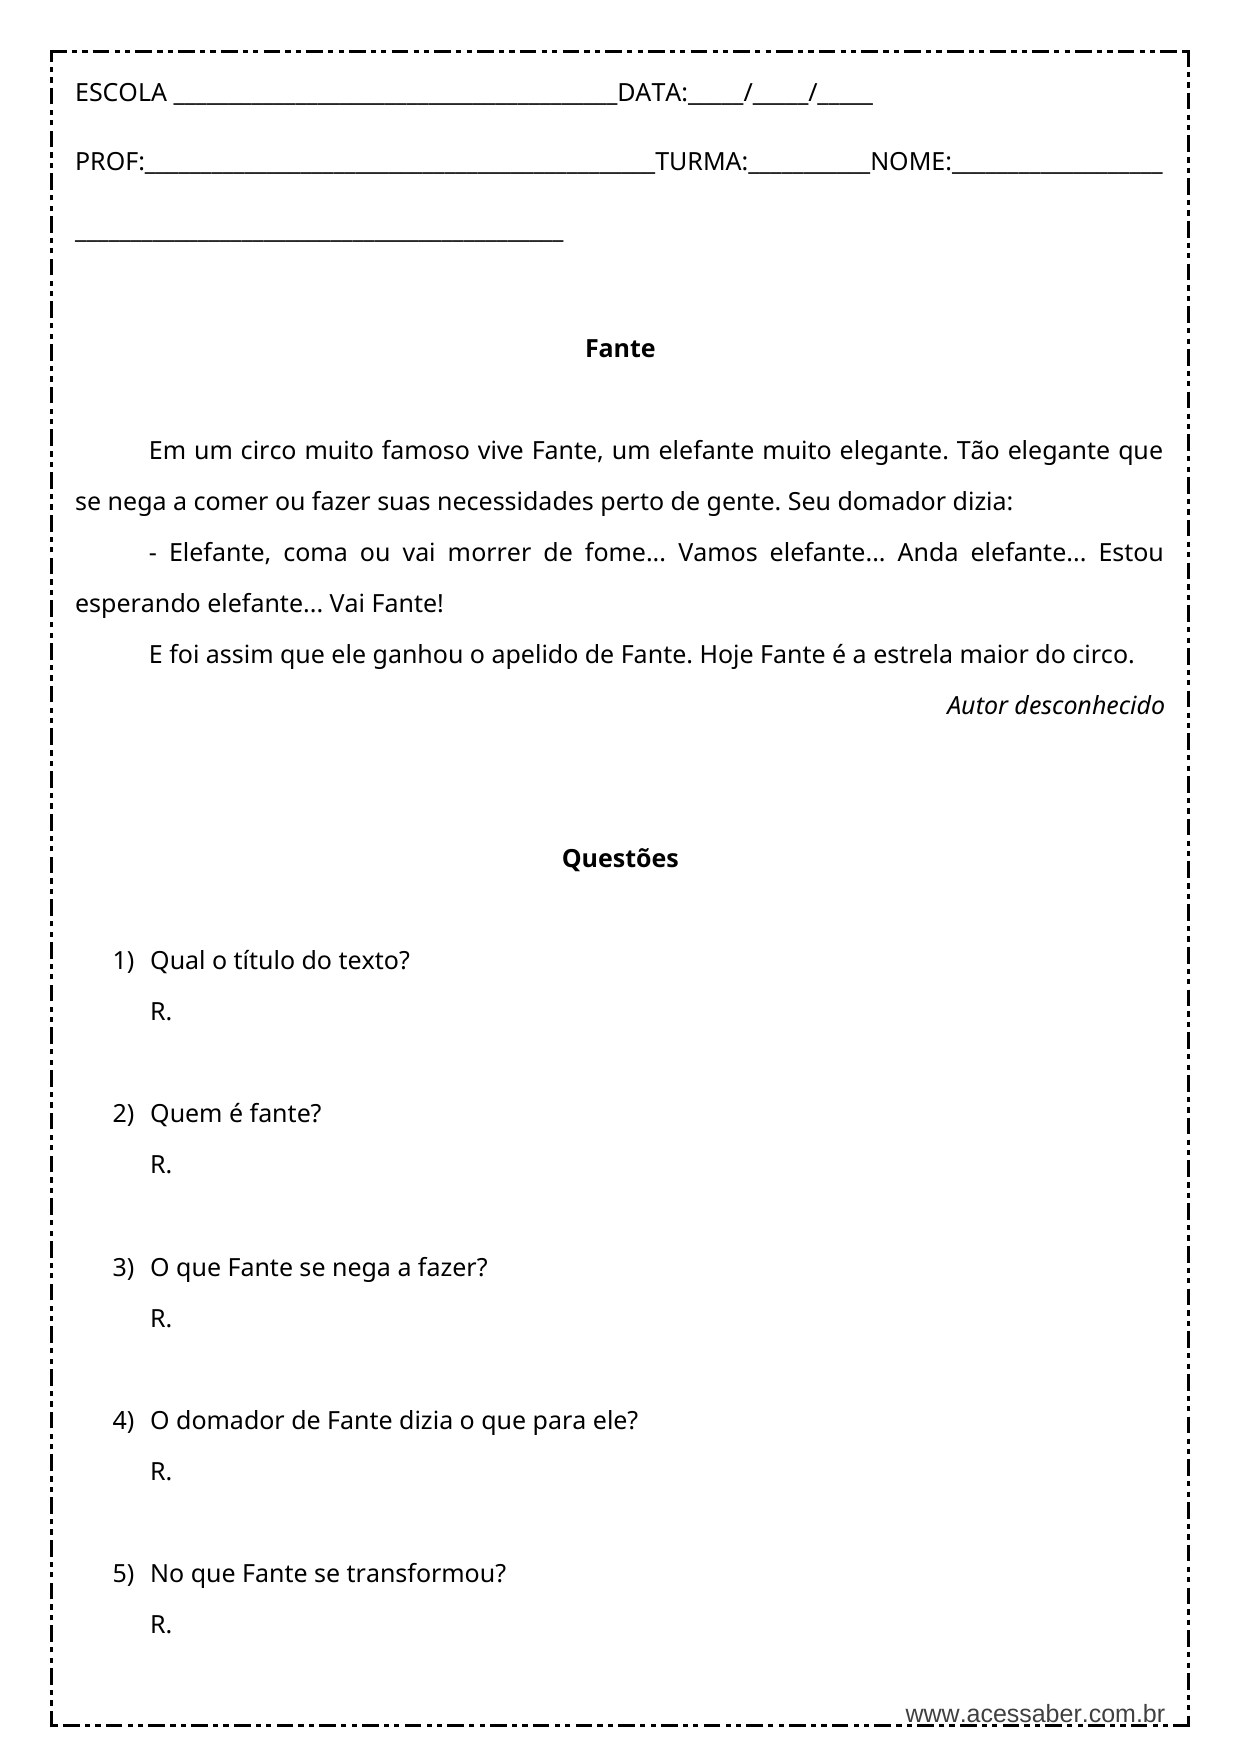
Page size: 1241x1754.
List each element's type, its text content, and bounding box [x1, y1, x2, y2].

list Qual o título do texto? [112, 943, 1165, 977]
text Questões [75, 841, 1165, 875]
text Fante [75, 330, 1165, 364]
text PROF:______________________________________________TURMA:___________NOME:_______________________________________________________________ [75, 143, 1165, 245]
list R. [150, 1300, 1165, 1334]
text ESCOLA ________________________________________DATA:_____/_____/_____ [75, 75, 1165, 109]
list No que Fante se transformou? [112, 1555, 1165, 1589]
list R. [150, 1453, 1165, 1487]
list R. [150, 1606, 1165, 1641]
text - Elefante, coma ou vai morrer de fome... Vamos elefante... Anda elefante... Estou esperando elefante... Vai Fante! [75, 534, 1165, 620]
list Quem é fante? [112, 1096, 1165, 1130]
text E foi assim que ele ganhou o apelido de Fante. Hoje Fante é a estrela maior do circo. [75, 637, 1165, 671]
text Autor desconhecido [75, 688, 1165, 722]
list O domador de Fante dizia o que para ele? [112, 1402, 1165, 1436]
list R. [150, 1147, 1165, 1181]
list O que Fante se nega a fazer? [112, 1249, 1165, 1283]
text Em um circo muito famoso vive Fante, um elefante muito elegante. Tão elegante que se nega a comer ou fazer suas necessidades perto de gente. Seu domador dizia: [75, 432, 1165, 518]
list R. [150, 994, 1165, 1028]
